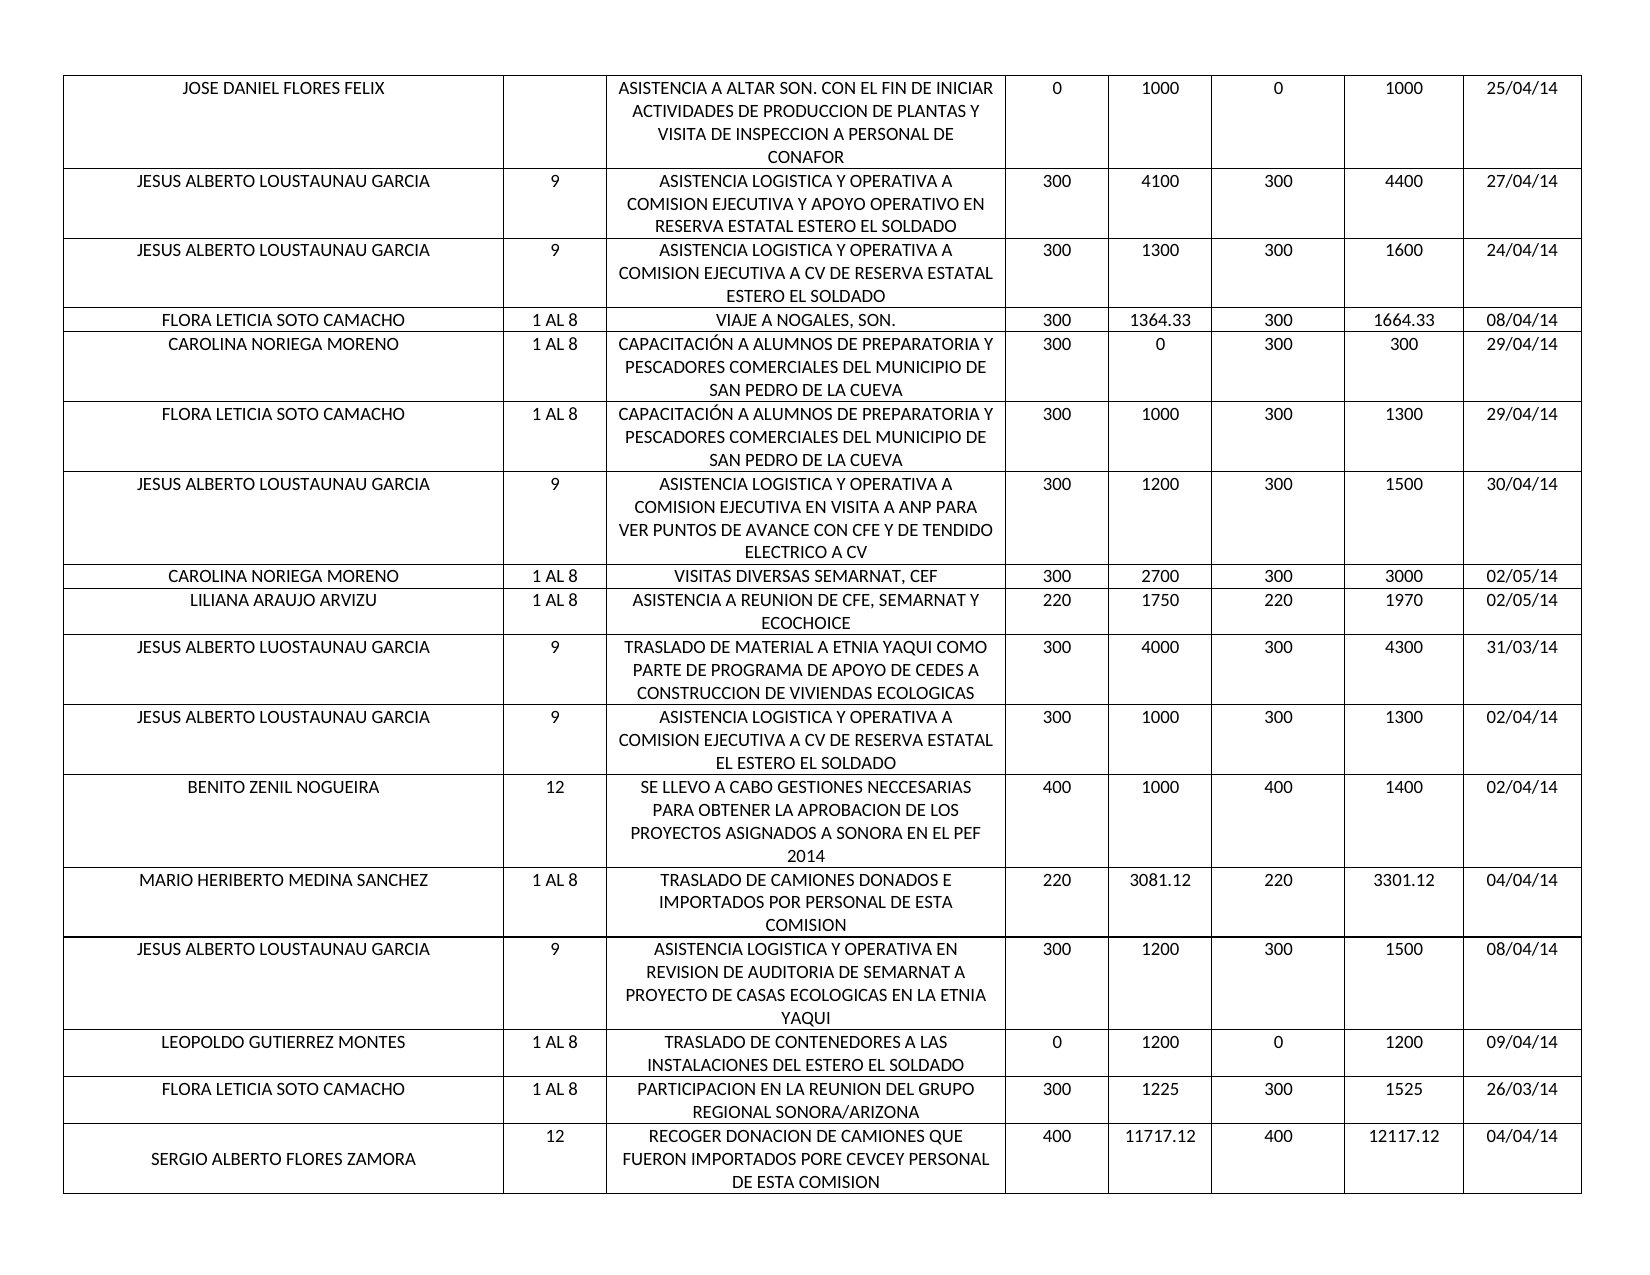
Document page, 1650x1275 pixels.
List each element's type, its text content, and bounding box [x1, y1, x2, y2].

table_cell 0 [1212, 76, 1344, 168]
table_cell SERGIO ALBERTO FLORES ZAMORA [64, 1124, 503, 1193]
table_cell 1 AL 8 [504, 565, 606, 587]
table_cell 02/05/14 [1464, 589, 1581, 634]
table_cell 300 [1006, 332, 1108, 401]
table_cell 300 [1006, 472, 1108, 563]
table_cell BENITO ZENIL NOGUEIRA [64, 775, 503, 867]
table_cell 27/04/14 [1464, 169, 1581, 237]
table_cell 3000 [1345, 565, 1463, 587]
table_cell 300 [1212, 635, 1344, 704]
table_cell 09/04/14 [1464, 1030, 1581, 1076]
table_cell 1225 [1109, 1077, 1211, 1123]
table_cell 29/04/14 [1464, 332, 1581, 401]
table_cell 12 [504, 1124, 606, 1193]
table_cell 3301.12 [1345, 868, 1463, 936]
table_cell 1300 [1109, 239, 1211, 307]
table_cell 300 [1345, 332, 1463, 401]
table_cell 300 [1212, 1077, 1344, 1123]
table_cell 4400 [1345, 169, 1463, 237]
table_cell 02/05/14 [1464, 565, 1581, 587]
table_cell JESUS ALBERTO LOUSTAUNAU GARCIA [64, 705, 503, 774]
table_cell 300 [1006, 938, 1108, 1029]
table_cell ASISTENCIA LOGISTICA Y OPERATIVA A COMISION EJECUTIVA A CV DE RESERVA ESTATAL ESTERO EL SOLDADO [607, 239, 1005, 307]
table_cell 400 [1006, 1124, 1108, 1193]
table_cell 1364.33 [1109, 308, 1211, 331]
table_cell 4000 [1109, 635, 1211, 704]
table_cell 1 AL 8 [504, 402, 606, 471]
table_cell 1200 [1109, 1030, 1211, 1076]
table_cell ASISTENCIA LOGISTICA Y OPERATIVA EN REVISION DE AUDITORIA DE SEMARNAT A PROYECTO DE CASAS ECOLOGICAS EN LA ETNIA YAQUI [607, 938, 1005, 1029]
table_cell 1 AL 8 [504, 1077, 606, 1123]
table_cell 1000 [1109, 775, 1211, 867]
table_cell 11717.12 [1109, 1124, 1211, 1193]
table_cell [504, 76, 606, 168]
table_cell 1 AL 8 [504, 332, 606, 401]
table_cell CAROLINA NORIEGA MORENO [64, 565, 503, 587]
table_cell MARIO HERIBERTO MEDINA SANCHEZ [64, 868, 503, 936]
table_cell TRASLADO DE CAMIONES DONADOS E IMPORTADOS POR PERSONAL DE ESTA COMISION [607, 868, 1005, 936]
table_cell 02/04/14 [1464, 705, 1581, 774]
table_cell 300 [1006, 308, 1108, 331]
table_cell JESUS ALBERTO LOUSTAUNAU GARCIA [64, 472, 503, 563]
table_cell LILIANA ARAUJO ARVIZU [64, 589, 503, 634]
table_cell 04/04/14 [1464, 868, 1581, 936]
table_cell SE LLEVO A CABO GESTIONES NECCESARIAS PARA OBTENER LA APROBACION DE LOS PROYECTOS ASIGNADOS A SONORA EN EL PEF 2014 [607, 775, 1005, 867]
table_cell 220 [1212, 868, 1344, 936]
table_cell 1000 [1109, 705, 1211, 774]
table_cell 26/03/14 [1464, 1077, 1581, 1123]
table_cell 1500 [1345, 938, 1463, 1029]
table_cell 0 [1212, 1030, 1344, 1076]
table_cell 1000 [1345, 76, 1463, 168]
table_cell CAPACITACIÓN A ALUMNOS DE PREPARATORIA Y PESCADORES COMERCIALES DEL MUNICIPIO DE SAN PEDRO DE LA CUEVA [607, 402, 1005, 471]
table_cell 220 [1006, 589, 1108, 634]
table_cell FLORA LETICIA SOTO CAMACHO [64, 308, 503, 331]
table_cell 300 [1212, 938, 1344, 1029]
table_cell 1 AL 8 [504, 868, 606, 936]
table_cell 400 [1212, 775, 1344, 867]
table_cell CAPACITACIÓN A ALUMNOS DE PREPARATORIA Y PESCADORES COMERCIALES DEL MUNICIPIO DE SAN PEDRO DE LA CUEVA [607, 332, 1005, 401]
table_cell VIAJE A NOGALES, SON. [607, 308, 1005, 331]
table_cell 220 [1006, 868, 1108, 936]
table_cell 9 [504, 938, 606, 1029]
table_cell 9 [504, 169, 606, 237]
table_cell ASISTENCIA LOGISTICA Y OPERATIVA A COMISION EJECUTIVA EN VISITA A ANP PARA VER PUNTOS DE AVANCE CON CFE Y DE TENDIDO ELECTRICO A CV [607, 472, 1005, 563]
table_cell 1400 [1345, 775, 1463, 867]
table_cell 1 AL 8 [504, 308, 606, 331]
table_cell 1200 [1109, 472, 1211, 563]
table_cell 300 [1006, 402, 1108, 471]
table_cell 30/04/14 [1464, 472, 1581, 563]
table_cell 300 [1212, 565, 1344, 587]
table_cell 3081.12 [1109, 868, 1211, 936]
table_cell FLORA LETICIA SOTO CAMACHO [64, 402, 503, 471]
table_cell 08/04/14 [1464, 308, 1581, 331]
table_cell 1 AL 8 [504, 589, 606, 634]
table_cell 1200 [1345, 1030, 1463, 1076]
table_cell 300 [1212, 472, 1344, 563]
table_cell 300 [1212, 169, 1344, 237]
table_cell 12117.12 [1345, 1124, 1463, 1193]
table_cell 300 [1212, 705, 1344, 774]
table_cell 9 [504, 705, 606, 774]
table_cell 24/04/14 [1464, 239, 1581, 307]
table_cell VISITAS DIVERSAS SEMARNAT, CEF [607, 565, 1005, 587]
table_cell 0 [1006, 76, 1108, 168]
table_cell 1750 [1109, 589, 1211, 634]
table_cell ASISTENCIA LOGISTICA Y OPERATIVA A COMISION EJECUTIVA A CV DE RESERVA ESTATAL EL ESTERO EL SOLDADO [607, 705, 1005, 774]
table_cell 1 AL 8 [504, 1030, 606, 1076]
table_cell 1200 [1109, 938, 1211, 1029]
table_cell ASISTENCIA A REUNION DE CFE, SEMARNAT Y ECOCHOICE [607, 589, 1005, 634]
table_cell 1970 [1345, 589, 1463, 634]
table_cell 1600 [1345, 239, 1463, 307]
table_cell 1300 [1345, 705, 1463, 774]
table_cell LEOPOLDO GUTIERREZ MONTES [64, 1030, 503, 1076]
table_cell JESUS ALBERTO LOUSTAUNAU GARCIA [64, 239, 503, 307]
table_cell 25/04/14 [1464, 76, 1581, 168]
table_cell 300 [1212, 332, 1344, 401]
table_cell 300 [1212, 308, 1344, 331]
table_cell FLORA LETICIA SOTO CAMACHO [64, 1077, 503, 1123]
table_cell 4100 [1109, 169, 1211, 237]
table_cell 300 [1006, 239, 1108, 307]
table_cell 0 [1109, 332, 1211, 401]
table_cell JESUS ALBERTO LOUSTAUNAU GARCIA [64, 938, 503, 1029]
table_cell 29/04/14 [1464, 402, 1581, 471]
table_cell 400 [1006, 775, 1108, 867]
table_cell 9 [504, 239, 606, 307]
table_cell 300 [1006, 565, 1108, 587]
table_cell PARTICIPACION EN LA REUNION DEL GRUPO REGIONAL SONORA/ARIZONA [607, 1077, 1005, 1123]
table_cell JESUS ALBERTO LOUSTAUNAU GARCIA [64, 169, 503, 237]
table_cell 400 [1212, 1124, 1344, 1193]
table_cell ASISTENCIA LOGISTICA Y OPERATIVA A COMISION EJECUTIVA Y APOYO OPERATIVO EN RESERVA ESTATAL ESTERO EL SOLDADO [607, 169, 1005, 237]
table_cell 9 [504, 472, 606, 563]
table_cell 31/03/14 [1464, 635, 1581, 704]
table_cell 0 [1006, 1030, 1108, 1076]
table_cell 1500 [1345, 472, 1463, 563]
table_cell 4300 [1345, 635, 1463, 704]
table_cell 300 [1006, 1077, 1108, 1123]
table_cell 1000 [1109, 402, 1211, 471]
table_cell TRASLADO DE MATERIAL A ETNIA YAQUI COMO PARTE DE PROGRAMA DE APOYO DE CEDES A CONSTRUCCION DE VIVIENDAS ECOLOGICAS [607, 635, 1005, 704]
table_cell 300 [1212, 402, 1344, 471]
table_cell 300 [1006, 705, 1108, 774]
table_cell 300 [1006, 635, 1108, 704]
table_cell JESUS ALBERTO LUOSTAUNAU GARCIA [64, 635, 503, 704]
table_cell 02/04/14 [1464, 775, 1581, 867]
table_cell JOSE DANIEL FLORES FELIX [64, 76, 503, 168]
table_cell TRASLADO DE CONTENEDORES A LAS INSTALACIONES DEL ESTERO EL SOLDADO [607, 1030, 1005, 1076]
table_cell RECOGER DONACION DE CAMIONES QUE FUERON IMPORTADOS PORE CEVCEY PERSONAL DE ESTA COMISION [607, 1124, 1005, 1193]
table_cell 300 [1212, 239, 1344, 307]
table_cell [607, 76, 1005, 168]
table_cell 2700 [1109, 565, 1211, 587]
table_cell 1525 [1345, 1077, 1463, 1123]
table_cell 300 [1006, 169, 1108, 237]
table_cell CAROLINA NORIEGA MORENO [64, 332, 503, 401]
table_cell 1664.33 [1345, 308, 1463, 331]
table_cell 220 [1212, 589, 1344, 634]
table_cell 04/04/14 [1464, 1124, 1581, 1193]
table_cell 12 [504, 775, 606, 867]
table_cell 08/04/14 [1464, 938, 1581, 1029]
table_cell 9 [504, 635, 606, 704]
table_cell 1000 [1109, 76, 1211, 168]
table_cell 1300 [1345, 402, 1463, 471]
